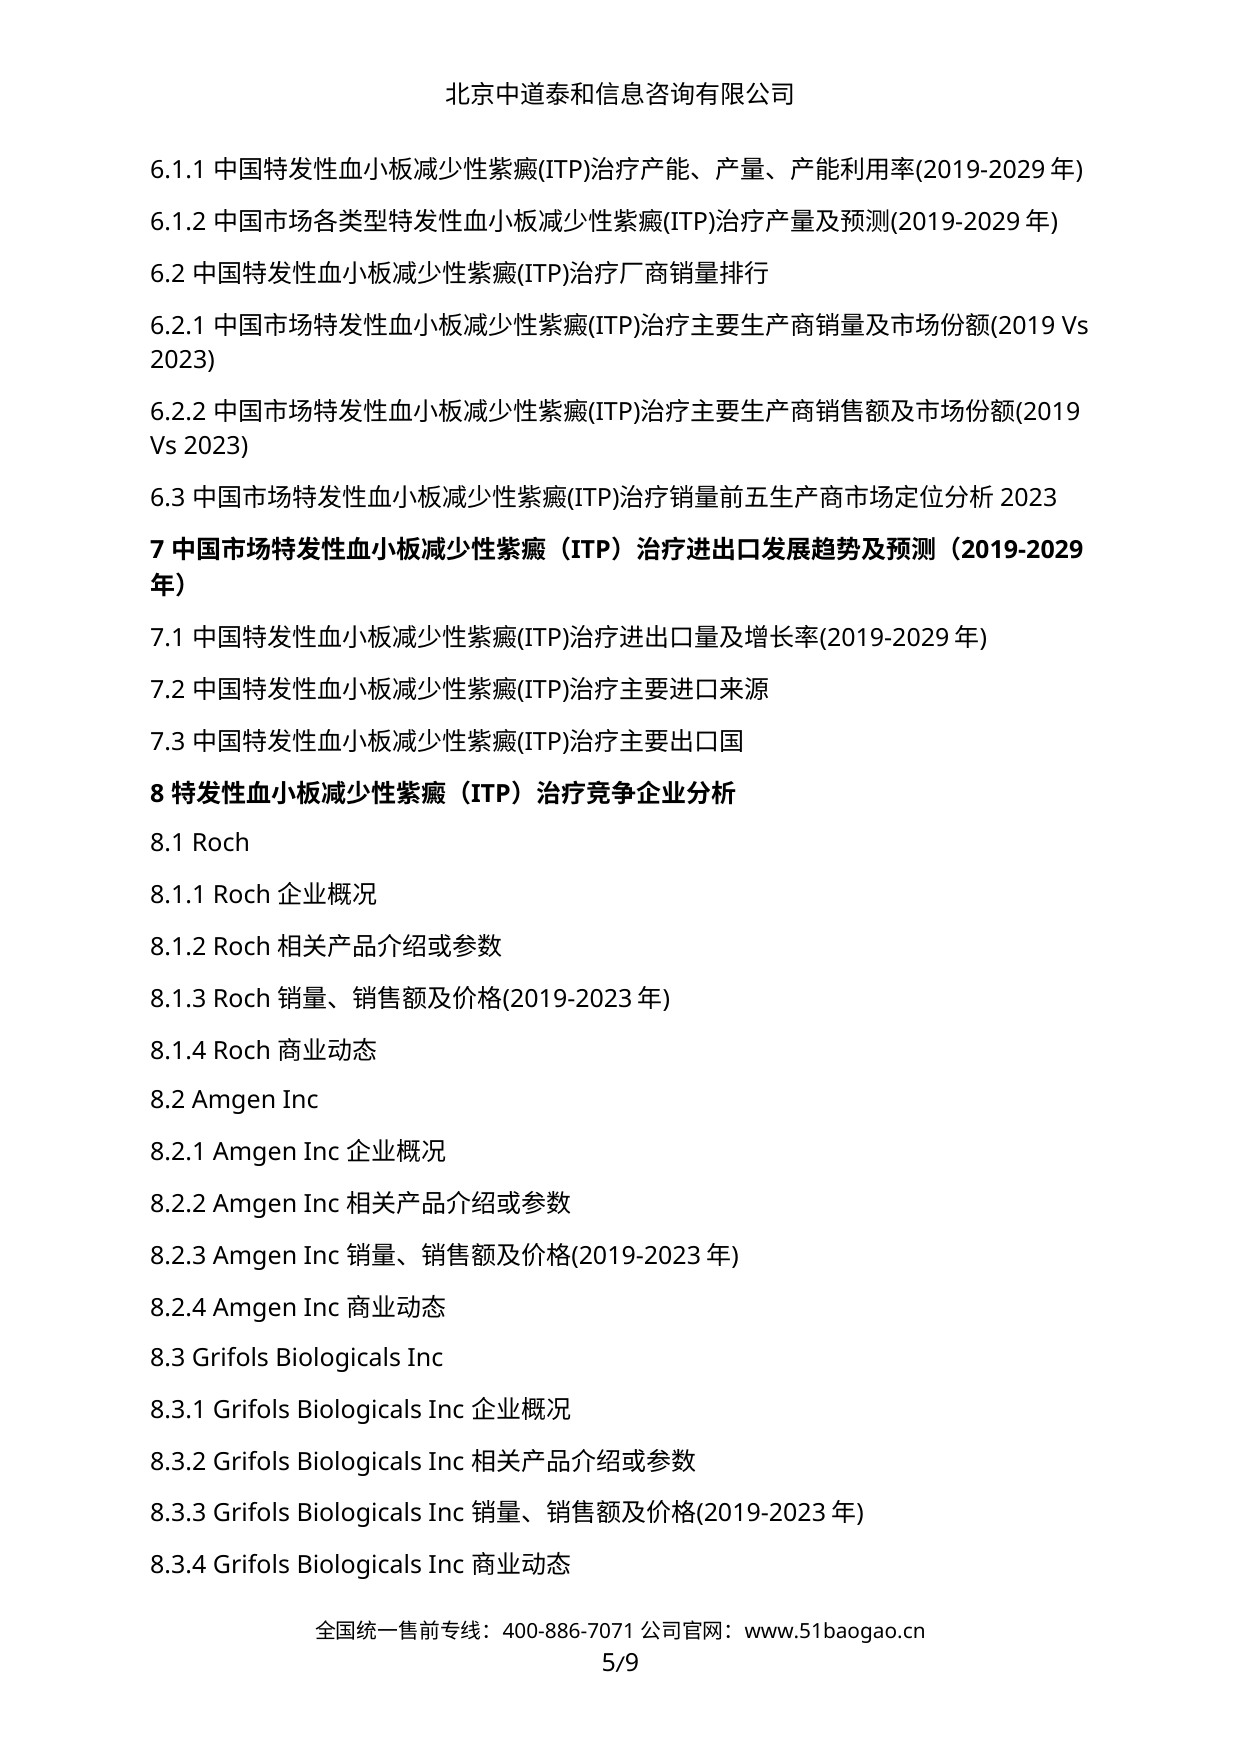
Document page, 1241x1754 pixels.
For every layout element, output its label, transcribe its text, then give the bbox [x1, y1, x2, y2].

text 8.1.2 Roch 相关产品介绍或参数 [150, 927, 1090, 963]
text 8.2 Amgen Inc [150, 1082, 1090, 1116]
text 8.1 Roch [150, 825, 1090, 859]
text 7.2 中国特发性血小板减少性紫癜(ITP)治疗主要进口来源 [150, 669, 1090, 706]
text 7 中国市场特发性血小板减少性紫癜（ITP）治疗进出口发展趋势及预测（2019-2029年） [150, 529, 1090, 602]
text 8.3.2 Grifols Biologicals Inc 相关产品介绍或参数 [150, 1441, 1090, 1477]
text 6.1.1 中国特发性血小板减少性紫癜(ITP)治疗产能、产量、产能利用率(2019-2029年) [150, 150, 1090, 186]
text 6.2.2 中国市场特发性血小板减少性紫癜(ITP)治疗主要生产商销售额及市场份额(2019 Vs 2023) [150, 392, 1090, 462]
text 8.2.1 Amgen Inc 企业概况 [150, 1132, 1090, 1168]
text 6.3 中国市场特发性血小板减少性紫癜(ITP)治疗销量前五生产商市场定位分析 2023 [150, 477, 1090, 514]
text 8.2.3 Amgen Inc 销量、销售额及价格(2019-2023年) [150, 1236, 1090, 1272]
text 8.1.1 Roch 企业概况 [150, 875, 1090, 911]
text 6.2 中国特发性血小板减少性紫癜(ITP)治疗厂商销量排行 [150, 254, 1090, 290]
text 8.3.1 Grifols Biologicals Inc 企业概况 [150, 1389, 1090, 1425]
text 8.2.4 Amgen Inc 商业动态 [150, 1287, 1090, 1324]
text 8.2.2 Amgen Inc 相关产品介绍或参数 [150, 1184, 1090, 1220]
text 8.1.4 Roch 商业动态 [150, 1030, 1090, 1067]
text 8.1.3 Roch 销量、销售额及价格(2019-2023年) [150, 978, 1090, 1015]
text 6.1.2 中国市场各类型特发性血小板减少性紫癜(ITP)治疗产量及预测(2019-2029年) [150, 202, 1090, 238]
text 8.3 Grifols Biologicals Inc [150, 1339, 1090, 1373]
text 8.3.4 Grifols Biologicals Inc 商业动态 [150, 1545, 1090, 1581]
text 7.3 中国特发性血小板减少性紫癜(ITP)治疗主要出口国 [150, 721, 1090, 757]
text 6.2.1 中国市场特发性血小板减少性紫癜(ITP)治疗主要生产商销量及市场份额(2019 Vs 2023) [150, 306, 1090, 376]
text 7.1 中国特发性血小板减少性紫癜(ITP)治疗进出口量及增长率(2019-2029年) [150, 617, 1090, 654]
text 8.3.3 Grifols Biologicals Inc 销量、销售额及价格(2019-2023年) [150, 1493, 1090, 1529]
text 8 特发性血小板减少性紫癜（ITP）治疗竞争企业分析 [150, 773, 1090, 809]
